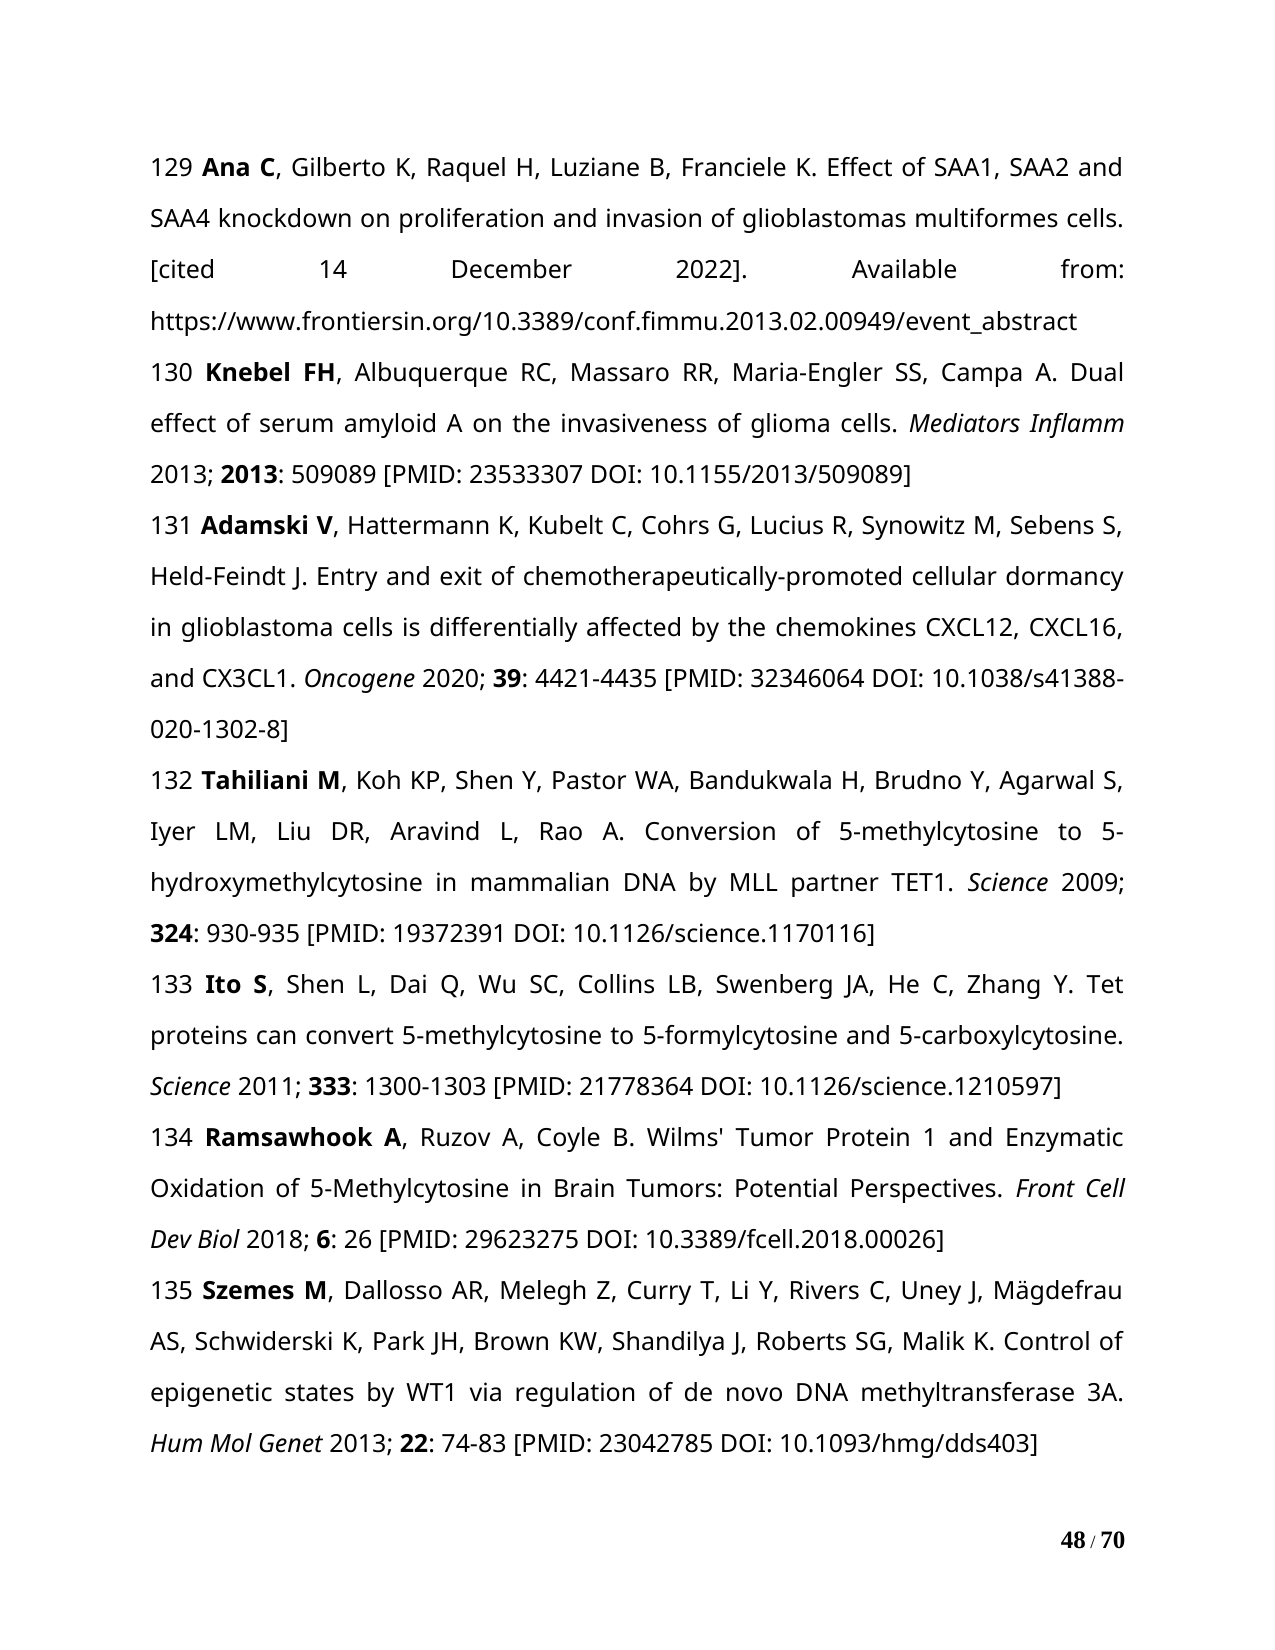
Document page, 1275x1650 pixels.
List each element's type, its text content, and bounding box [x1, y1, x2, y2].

text 131 Adamski V, Hattermann K, Kubelt C, Cohrs G, Lucius R, Synowitz M, Sebens S, Held-Feindt J. Entry and exit of chemotherapeutically-promoted cellular dormancy in glioblastoma cells is differentially affected by the chemokines CXCL12, CXCL16, and CX3CL1. Oncogene 2020; 39: 4421-4435 [PMID: 32346064 DOI: 10.1038/s41388-020-1302-8] [150, 507, 1125, 746]
text 134 Ramsawhook A, Ruzov A, Coyle B. Wilms' Tumor Protein 1 and Enzymatic Oxidation of 5-Methylcytosine in Brain Tumors: Potential Perspectives. Front Cell Dev Biol 2018; 6: 26 [PMID: 29623275 DOI: 10.3389/fcell.2018.00026] [150, 1120, 1125, 1256]
text 135 Szemes M, Dallosso AR, Melegh Z, Curry T, Li Y, Rivers C, Uney J, Mägdefrau AS, Schwiderski K, Park JH, Brown KW, Shandilya J, Roberts SG, Malik K. Control of epigenetic states by WT1 via regulation of de novo DNA methyltransferase 3A. Hum Mol Genet 2013; 22: 74-83 [PMID: 23042785 DOI: 10.1093/hmg/dds403] [150, 1273, 1125, 1460]
text 132 Tahiliani M, Koh KP, Shen Y, Pastor WA, Bandukwala H, Brudno Y, Agarwal S, Iyer LM, Liu DR, Aravind L, Rao A. Conversion of 5-methylcytosine to 5-hydroxymethylcytosine in mammalian DNA by MLL partner TET1. Science 2009; 324: 930-935 [PMID: 19372391 DOI: 10.1126/science.1170116] [150, 762, 1125, 950]
text 130 Knebel FH, Albuquerque RC, Massaro RR, Maria-Engler SS, Campa A. Dual effect of serum amyloid A on the invasiveness of glioma cells. Mediators Inflamm 2013; 2013: 509089 [PMID: 23533307 DOI: 10.1155/2013/509089] [150, 354, 1125, 490]
text 133 Ito S, Shen L, Dai Q, Wu SC, Collins LB, Swenberg JA, He C, Zhang Y. Tet proteins can convert 5-methylcytosine to 5-formylcytosine and 5-carboxylcytosine. Science 2011; 333: 1300-1303 [PMID: 21778364 DOI: 10.1126/science.1210597] [150, 967, 1125, 1103]
text 129 Ana C, Gilberto K, Raquel H, Luziane B, Franciele K. Effect of SAA1, SAA2 and SAA4 knockdown on proliferation and invasion of glioblastomas multiformes cells. [cited 14 December 2022]. Available from: https://www.frontiersin.org/10.3389/conf.fimmu.2013.02.00949/event_abstract [150, 150, 1125, 337]
